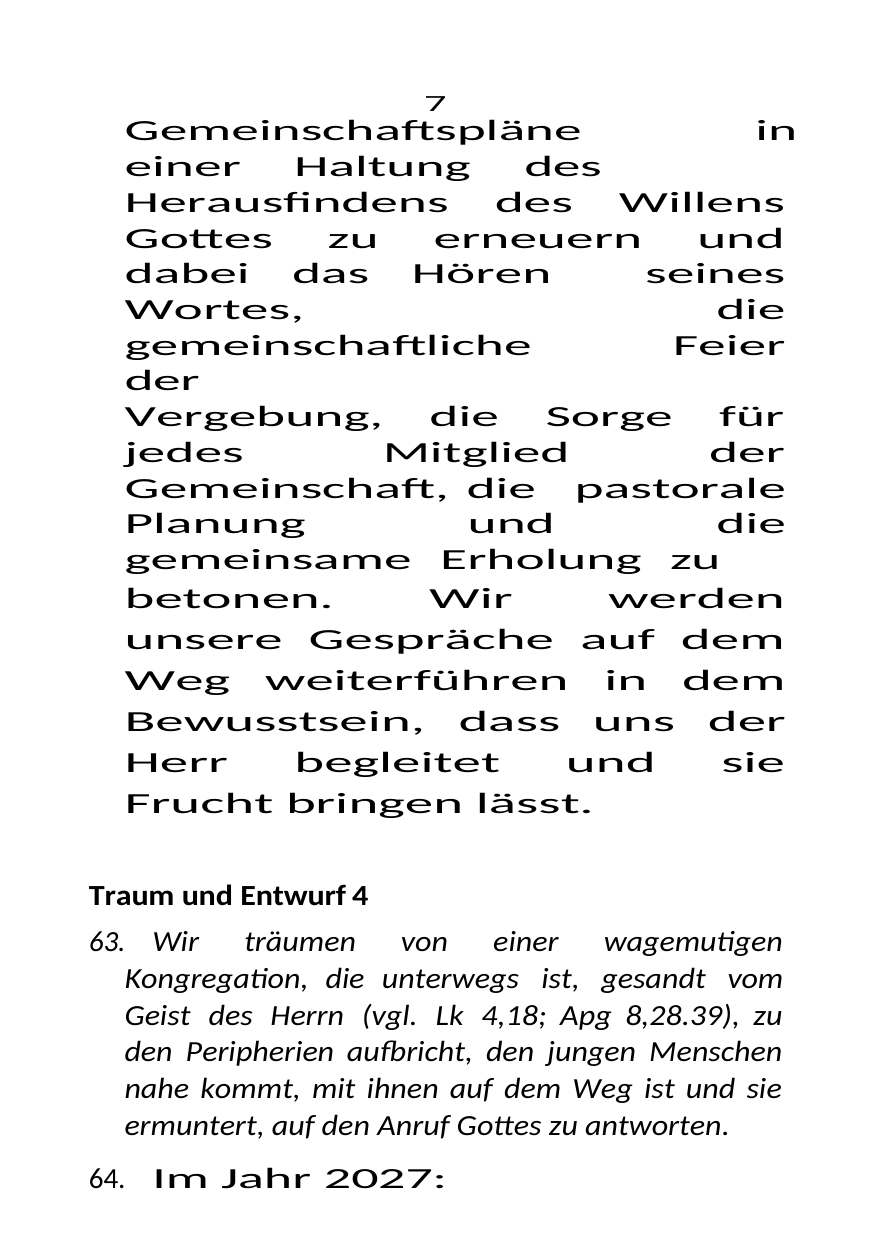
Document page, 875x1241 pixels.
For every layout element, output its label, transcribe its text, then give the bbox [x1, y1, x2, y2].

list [89, 112, 797, 184]
text betonen. Wir werden unsere Gespräche auf dem Weg weiterführen in dem Bewusstsein, dass uns der Herr begleitet und sie Frucht bringen lässt. [124, 580, 786, 821]
list Im Jahr 2027: [89, 1160, 797, 1195]
text Herausfindens des Willens Gottes zu erneuern und dabei das Hören seines Wortes, die gemeinschaftliche Feier der [124, 184, 785, 398]
text Vergebung, die Sorge für jedes Mitglied der Gemeinschaft, die pastorale Planung und die gemeinsame Erholung zu [124, 398, 786, 577]
text Traum und Entwurf 4 [89, 877, 797, 913]
list Wir träumen von einer wagemutigen Kongregation, die unterwegs ist, gesandt vom Geist des Herrn (vgl. Lk 4,18; Apg 8,28.39), zu den Peripherien aufbricht, den jungen Menschen nahe kommt, mit ihnen auf dem Weg ist und sie ermuntert, auf den Anruf Gottes zu antworten. [89, 923, 783, 1142]
